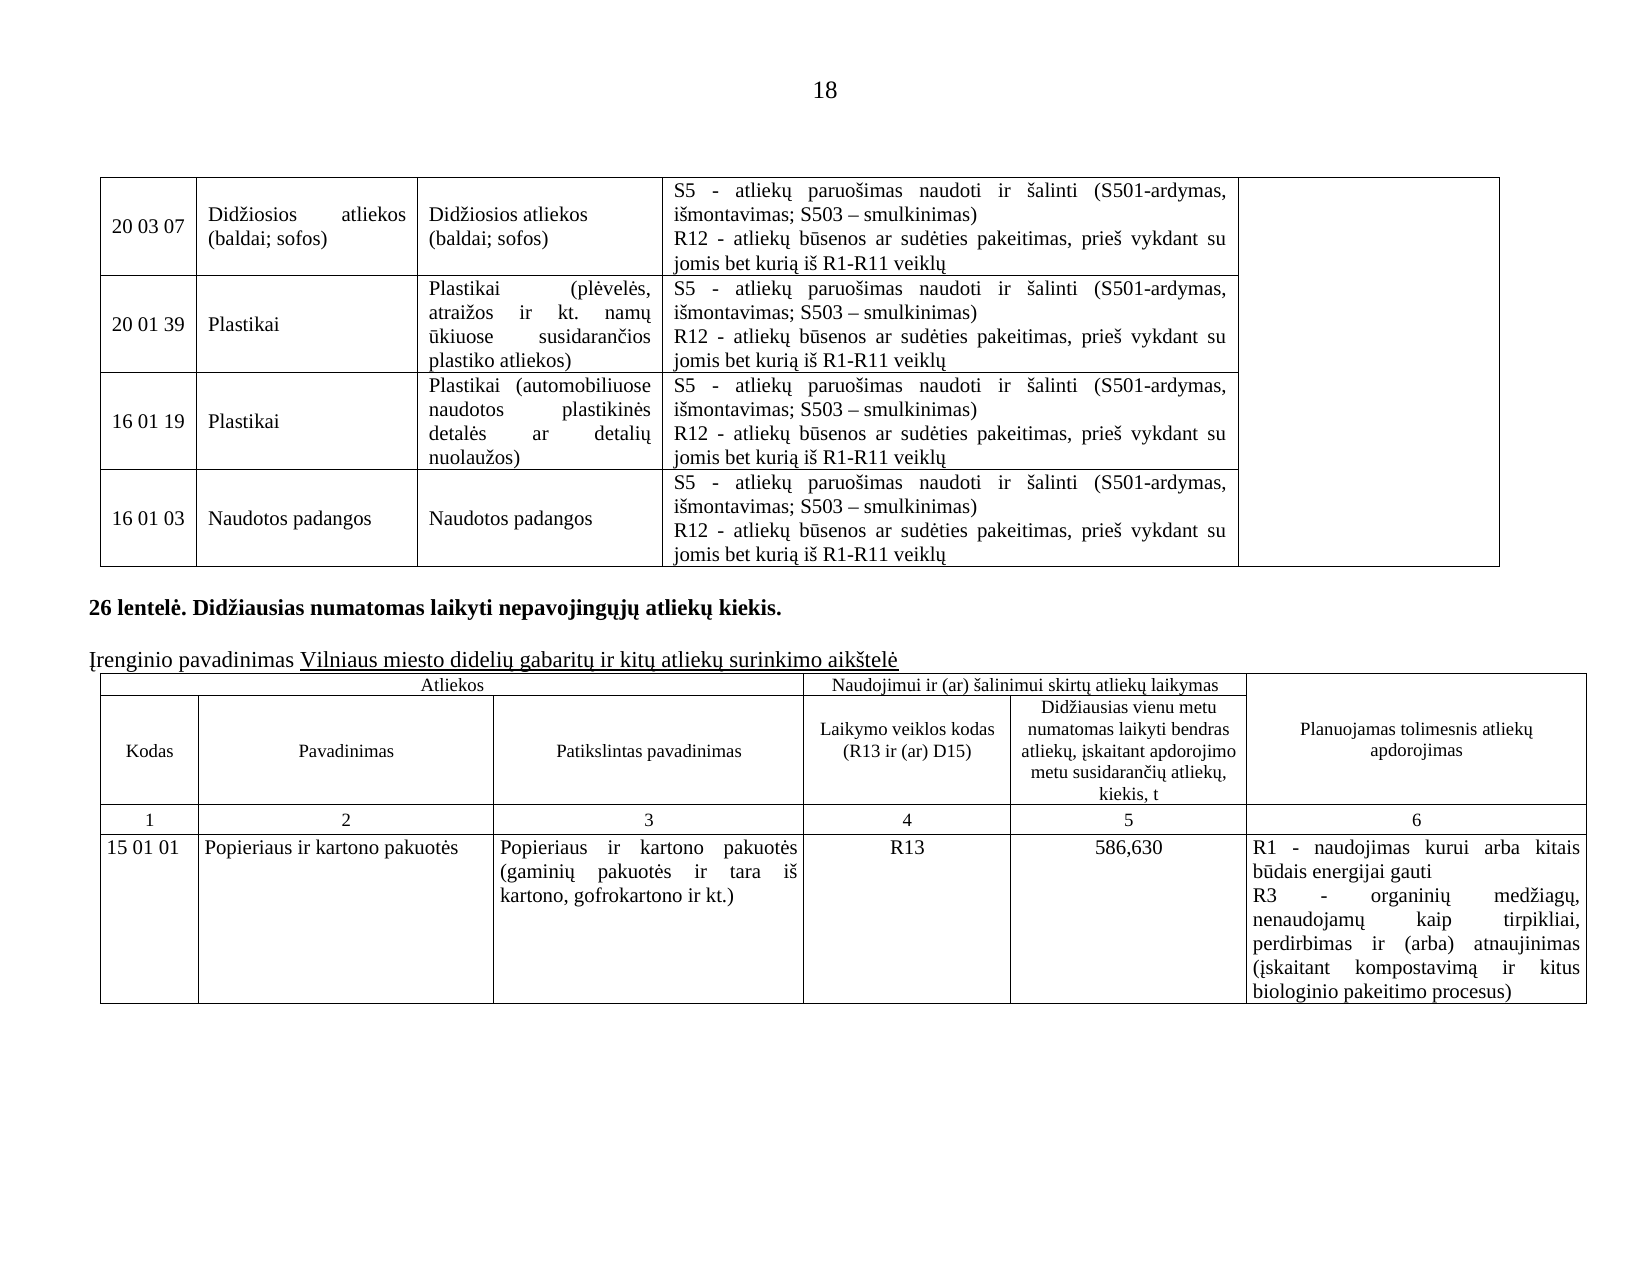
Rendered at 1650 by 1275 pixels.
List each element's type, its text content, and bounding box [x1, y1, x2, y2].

table_header Naudojimui ir (ar) šalinimui skirtų atliekų laikymas [804, 674, 1246, 695]
table_cell Kodas [101, 696, 198, 804]
table_cell 16 01 19 [101, 373, 196, 469]
table_cell 2 [199, 805, 493, 834]
table_header Planuojamas tolimesnis atliekų apdorojimas [1247, 674, 1586, 804]
table_cell 3 [494, 805, 803, 834]
table_cell 16 01 03 [101, 470, 196, 566]
table_cell 4 [804, 805, 1010, 834]
table_cell 6 [1247, 805, 1586, 834]
table_cell 1 [101, 805, 198, 834]
table_cell Plastikai (automobiliuose naudotos plastikinės detalės ar detalių nuolaužos) [418, 373, 662, 469]
table_cell Popieriaus ir kartono pakuotės (gaminių pakuotės ir tara iš kartono, gofrokartono ir kt.) [494, 835, 803, 1003]
table_cell Didžiausias vienu metu numatomas laikyti bendras atliekų, įskaitant apdorojimo metu susidarančių atliekų, kiekis, t [1011, 696, 1246, 804]
table_cell Pavadinimas [199, 696, 493, 804]
table_cell Naudotos padangos [418, 470, 662, 566]
table_cell R13 [804, 835, 1010, 1003]
table_cell 5 [1011, 805, 1246, 834]
table_cell Didžiosios atliekos (baldai; sofos) [418, 178, 662, 274]
table_cell Plastikai (plėvelės, atraižos ir kt. namų ūkiuose susidarančios plastiko atliekos) [418, 276, 662, 372]
table_cell Laikymo veiklos kodas (R13 ir (ar) D15) [804, 696, 1010, 804]
table_cell 586,630 [1011, 835, 1246, 1003]
text 26 lentelė. Didžiausias numatomas laikyti nepavojingųjų atliekų kiekis. [89, 594, 1561, 620]
table_cell Popieriaus ir kartono pakuotės [199, 835, 493, 1003]
table_cell 20 01 39 [101, 276, 196, 372]
table_cell 20 03 07 [101, 178, 196, 274]
table_cell Patikslintas pavadinimas [494, 696, 803, 804]
table_cell 15 01 01 [101, 835, 198, 1003]
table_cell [1247, 835, 1586, 1003]
table_cell Plastikai [197, 373, 417, 469]
table_cell Naudotos padangos [197, 470, 417, 566]
text Įrenginio pavadinimas Vilniaus miesto didelių gabaritų ir kitų atliekų surinkimo aikštelė [89, 646, 1561, 673]
table_header Atliekos [101, 674, 803, 695]
table_cell Didžiosios atliekos (baldai; sofos) [197, 178, 417, 274]
table_cell Plastikai [197, 276, 417, 372]
